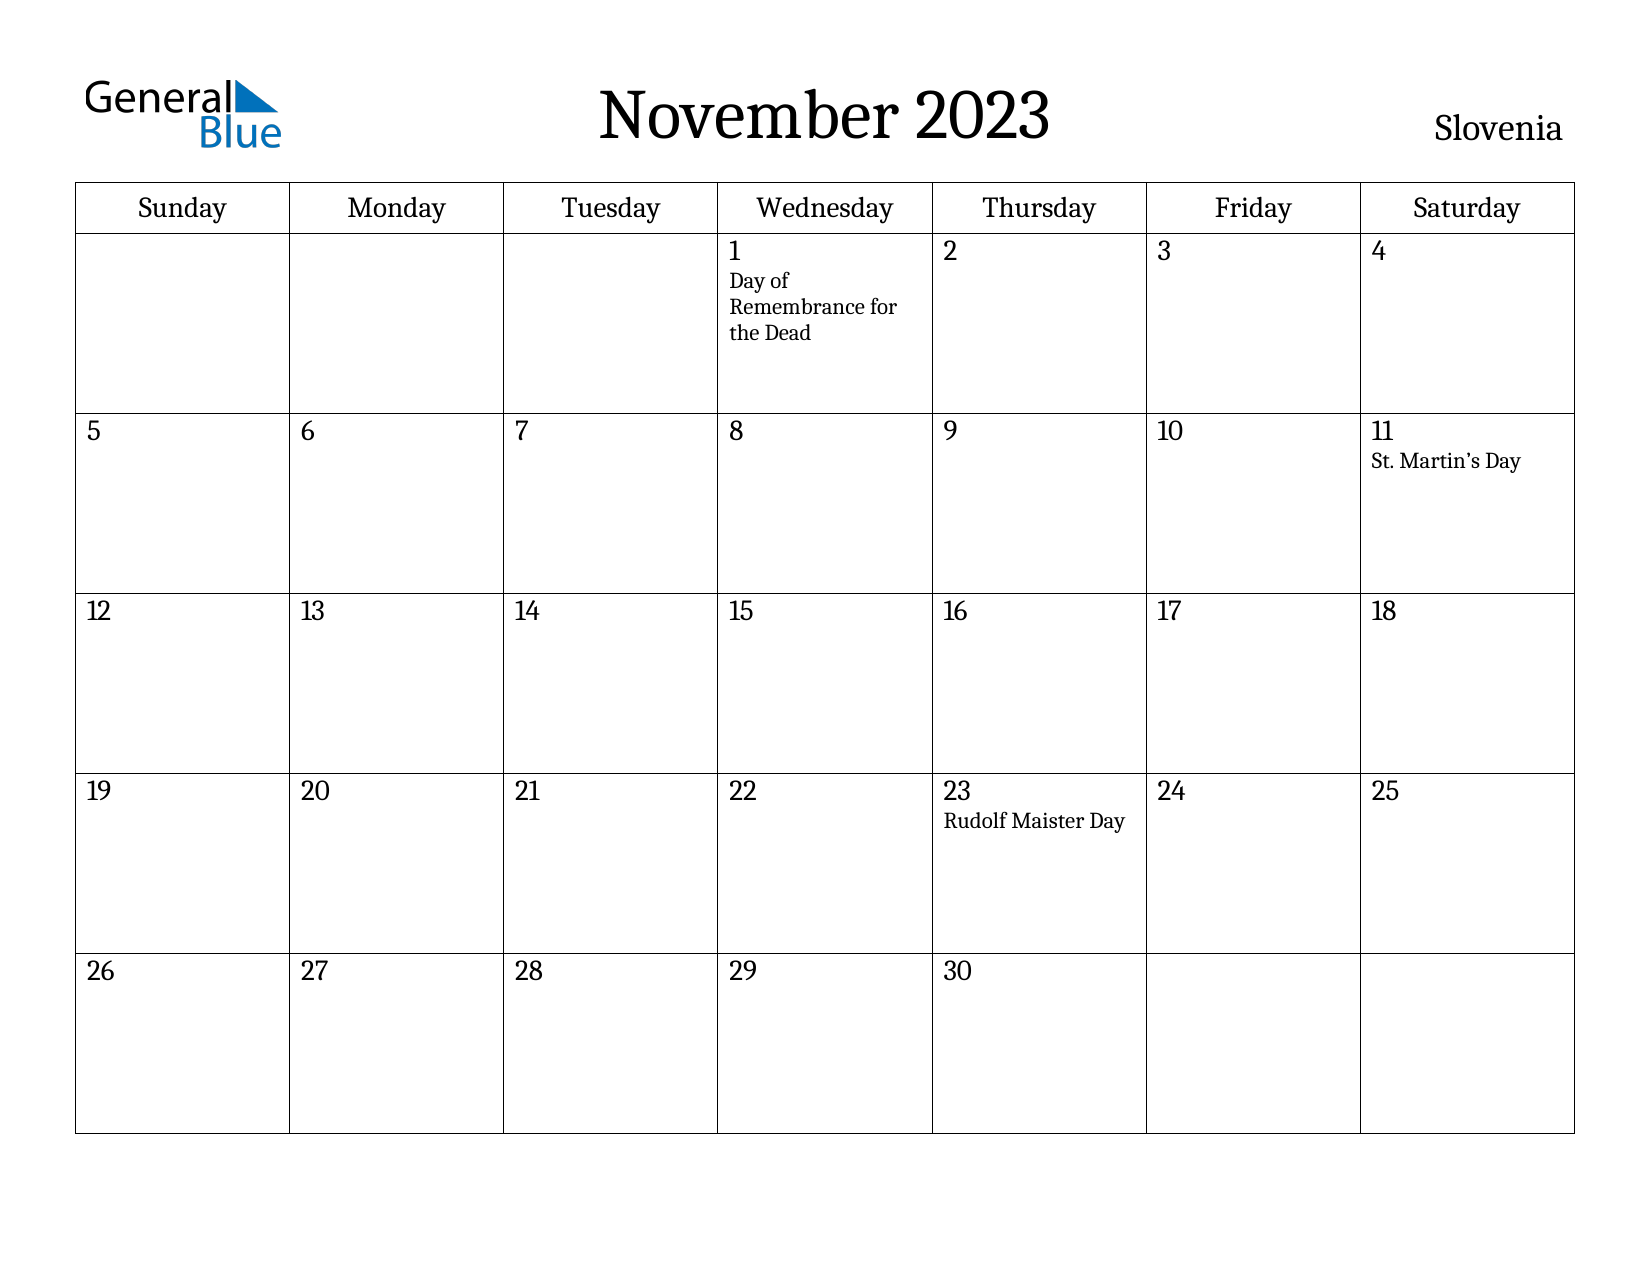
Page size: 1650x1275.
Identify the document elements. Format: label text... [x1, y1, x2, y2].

table_cell Tuesday [504, 183, 717, 233]
table_cell [76, 988, 289, 1133]
table_cell Thursday [933, 183, 1146, 233]
table_cell [1147, 954, 1360, 987]
table_cell [504, 448, 717, 593]
table_cell 12 [76, 594, 289, 627]
table_cell 3 [1147, 234, 1360, 267]
table_cell [290, 808, 503, 953]
table_cell 22 [718, 774, 932, 807]
table_cell St. Martin’s Day [1361, 448, 1574, 593]
table_cell [290, 234, 503, 267]
table_cell 9 [933, 414, 1146, 447]
table_cell 28 [504, 954, 717, 987]
table_cell [504, 627, 717, 773]
table_cell [76, 448, 289, 593]
table_cell [933, 627, 1146, 773]
table_cell [718, 448, 932, 593]
table_cell Wednesday [718, 183, 932, 233]
table_cell 21 [504, 774, 717, 807]
table_cell Day of Remembrance for the Dead [718, 267, 932, 413]
table_cell [76, 808, 289, 953]
table_cell [1361, 627, 1574, 773]
table_cell 18 [1361, 594, 1574, 627]
table_cell 24 [1147, 774, 1360, 807]
table_cell [504, 234, 717, 267]
table_cell 5 [76, 414, 289, 447]
table_cell [1361, 988, 1574, 1133]
table_cell 23 [933, 774, 1146, 807]
table_cell 2 [933, 234, 1146, 267]
table_cell 20 [290, 774, 503, 807]
table_cell 15 [718, 594, 932, 627]
table_cell [290, 988, 503, 1133]
table_cell [1147, 808, 1360, 953]
table_cell [290, 448, 503, 593]
table_cell 26 [76, 954, 289, 987]
table_cell [1361, 808, 1574, 953]
table_cell Rudolf Maister Day [933, 808, 1146, 953]
table_cell [504, 988, 717, 1133]
table_cell 30 [933, 954, 1146, 987]
table_cell 17 [1147, 594, 1360, 627]
table_cell 13 [290, 594, 503, 627]
table_cell Monday [290, 183, 503, 233]
table_cell 14 [504, 594, 717, 627]
table_cell 16 [933, 594, 1146, 627]
table_cell [504, 808, 717, 953]
table_cell 4 [1361, 234, 1574, 267]
table_cell [1147, 988, 1360, 1133]
table_cell 19 [76, 774, 289, 807]
table_cell 7 [504, 414, 717, 447]
table_header November 2023 [504, 75, 1146, 182]
table_cell Sunday [76, 183, 289, 233]
table_cell [1147, 627, 1360, 773]
table_cell [76, 267, 289, 413]
table_cell [290, 627, 503, 773]
table_cell [1361, 954, 1574, 987]
picture [86, 80, 281, 148]
table_cell 6 [290, 414, 503, 447]
table_cell 1 [718, 234, 932, 267]
table_cell [76, 234, 289, 267]
table_cell 11 [1361, 414, 1574, 447]
table_cell Friday [1147, 183, 1360, 233]
table_cell 8 [718, 414, 932, 447]
table_cell [1147, 267, 1360, 413]
table_cell [1361, 267, 1574, 413]
table_cell 27 [290, 954, 503, 987]
table_cell [933, 448, 1146, 593]
table_header Slovenia [1146, 75, 1574, 182]
table_cell [933, 267, 1146, 413]
table_cell [718, 627, 932, 773]
table_cell 25 [1361, 774, 1574, 807]
table_cell [76, 627, 289, 773]
table_cell [504, 267, 717, 413]
table_cell [933, 988, 1146, 1133]
table_cell [718, 808, 932, 953]
table_cell Saturday [1361, 183, 1574, 233]
table_cell [718, 988, 932, 1133]
table_cell 10 [1147, 414, 1360, 447]
table_header [76, 75, 503, 182]
table_cell 29 [718, 954, 932, 987]
table_cell [1147, 448, 1360, 593]
table_cell [290, 267, 503, 413]
